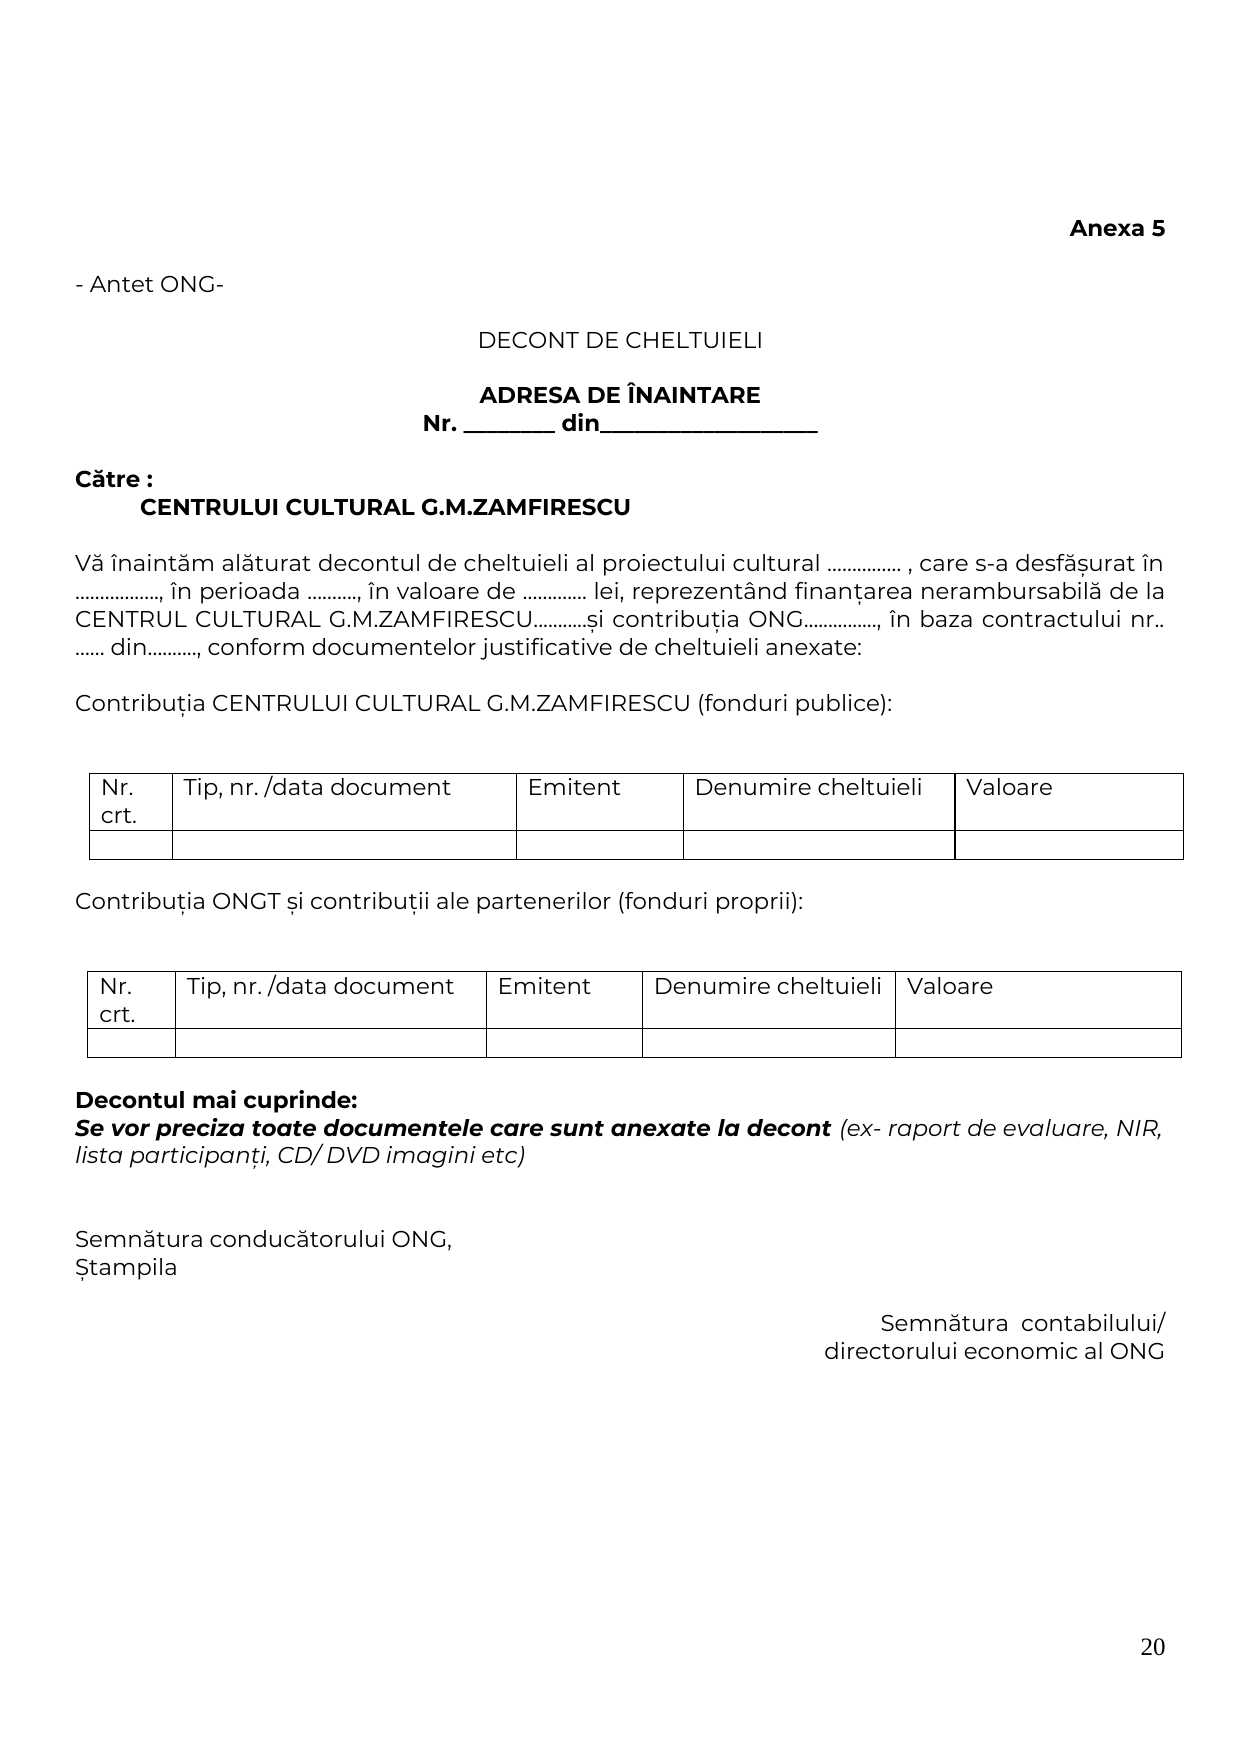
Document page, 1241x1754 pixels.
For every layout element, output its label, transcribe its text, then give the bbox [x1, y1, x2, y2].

table_cell [88, 1029, 175, 1057]
table_header Valoare [956, 774, 1183, 829]
text Nr. ________ din___________________ [75, 410, 1165, 438]
table_cell [517, 831, 683, 858]
text Decontul mai cuprinde: [75, 1086, 1165, 1114]
table_header Tip, nr. /data document [176, 972, 486, 1028]
text Se vor preciza toate documentele care sunt anexate la decont (ex- raport de evaluare, NIR, lista participanţi, CD/ DVD imagini etc) [75, 1114, 1165, 1170]
text DECONT DE CHELTUIELI [75, 326, 1165, 354]
text - Antet ONG- [75, 270, 1165, 298]
table_header Emitent [517, 774, 683, 829]
text Contribuţia CENTRULUI CULTURAL G.M.ZAMFIRESCU (fonduri publice): [75, 689, 1165, 717]
table_header Denumire cheltuieli [684, 774, 954, 829]
table_cell [487, 1029, 642, 1057]
table_header Valoare [896, 972, 1181, 1028]
text Semnătura contabilului/ [75, 1309, 1165, 1337]
text directorului economic al ONG [75, 1337, 1165, 1365]
text CENTRULUI CULTURAL G.M.ZAMFIRESCU [75, 493, 1165, 521]
text Semnătura conducătorului ONG, [75, 1226, 1165, 1253]
table_header Emitent [487, 972, 642, 1028]
table_header Nr. crt. [88, 972, 175, 1028]
text Către : [75, 466, 1165, 493]
table_cell [643, 1029, 895, 1057]
table_header Nr. crt. [90, 774, 172, 829]
text Contribuţia ONGT şi contribuţii ale partenerilor (fonduri proprii): [75, 887, 1165, 915]
table_cell [956, 831, 1183, 858]
table_cell [176, 1029, 486, 1057]
table_cell [684, 831, 954, 858]
table_cell [896, 1029, 1181, 1057]
table_cell [173, 831, 516, 858]
table_cell [90, 831, 172, 858]
text ADRESA DE ÎNAINTARE [75, 382, 1165, 410]
text Vă înaintăm alăturat decontul de cheltuieli al proiectului cultural …………… , care s-a desfăşurat în …………….., în perioada ………., în valoare de …….…… lei, reprezentând finanţarea nerambursabilă de la CENTRUL CULTURAL G.M.ZAMFIRESCU...........şi contribuţia ONG..............., în baza contractului nr..…... din…..….., conform documentelor justificative de cheltuieli anexate: [75, 549, 1165, 661]
text Ştampila [75, 1253, 1165, 1281]
table_header Denumire cheltuieli [643, 972, 895, 1028]
table_header Tip, nr. /data document [173, 774, 516, 829]
text Anexa 5 [75, 214, 1165, 242]
